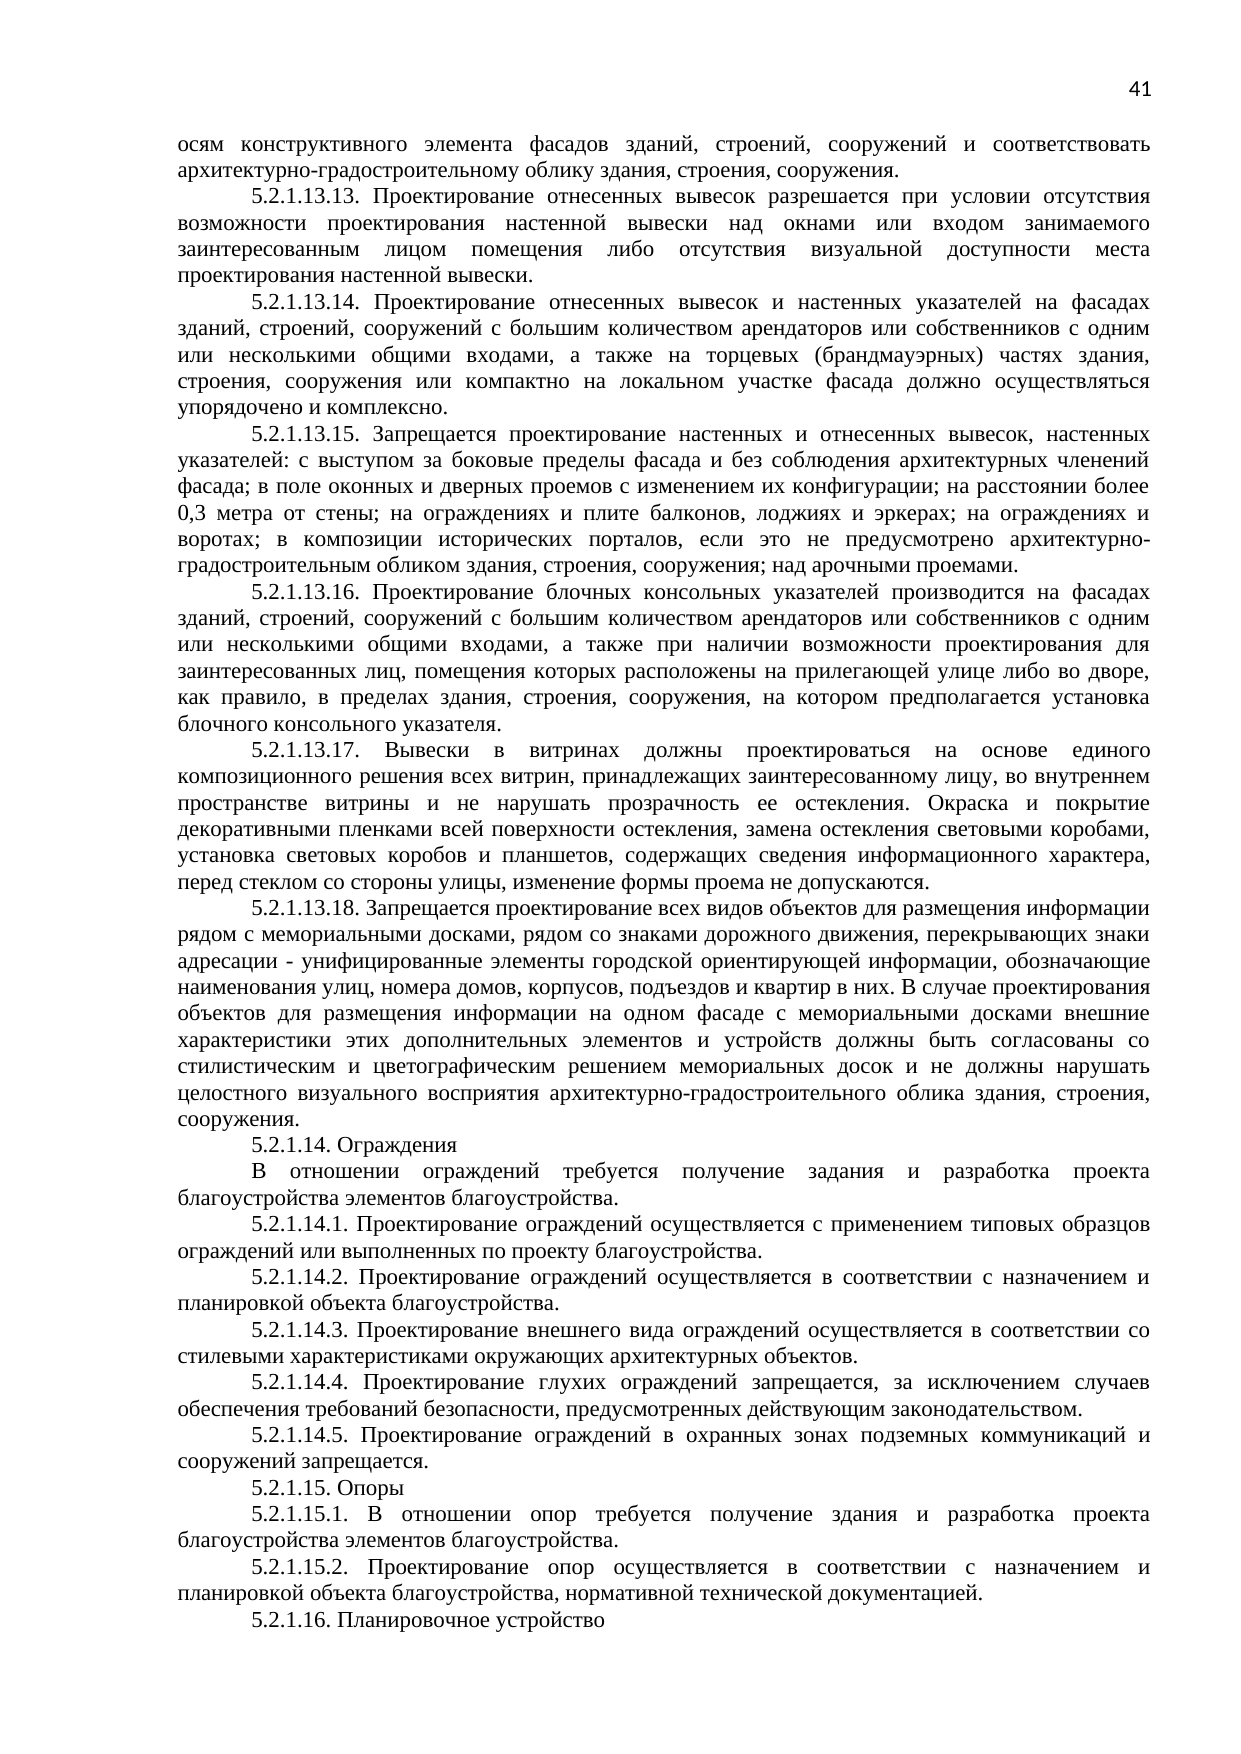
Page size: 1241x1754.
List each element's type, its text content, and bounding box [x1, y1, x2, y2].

text 5.2.1.15.1. В отношении опор требуется получение здания и разработка проекта благоустройства элементов благоустройства. [177, 1500, 1152, 1553]
text 5.2.1.16. Планировочное устройство [177, 1606, 1152, 1632]
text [177, 130, 1152, 182]
text 5.2.1.15.2. Проектирование опор осуществляется в соответствии с назначением и планировкой объекта благоустройства, нормативной технической документацией. [177, 1553, 1152, 1606]
text 5.2.1.13.18. Запрещается проектирование всех видов объектов для размещения информации рядом с мемориальными досками, рядом со знаками дорожного движения, перекрывающих знаки адресации - унифицированные элементы городской ориентирующей информации, обозначающие наименования улиц, номера домов, корпусов, подъездов и квартир в них. В случае проектирования объектов для размещения информации на одном фасаде с мемориальными досками внешние характеристики этих дополнительных элементов и устройств должны быть согласованы со стилистическим и цветографическим решением мемориальных досок и не должны нарушать целостного визуального восприятия архитектурно-градостроительного облика здания, строения, сооружения. [177, 894, 1152, 1131]
text 5.2.1.14.5. Проектирование ограждений в охранных зонах подземных коммуникаций и сооружений запрещается. [177, 1421, 1152, 1474]
text 5.2.1.13.16. Проектирование блочных консольных указателей производится на фасадах зданий, строений, сооружений с большим количеством арендаторов или собственников с одним или несколькими общими входами, а также при наличии возможности проектирования для заинтересованных лиц, помещения которых расположены на прилегающей улице либо во дворе, как правило, в пределах здания, строения, сооружения, на котором предполагается установка блочного консольного указателя. [177, 578, 1152, 736]
text 5.2.1.13.14. Проектирование отнесенных вывесок и настенных указателей на фасадах зданий, строений, сооружений с большим количеством арендаторов или собственников с одним или несколькими общими входами, а также на торцевых (брандмауэрных) частях здания, строения, сооружения или компактно на локальном участке фасада должно осуществляться упорядочено и комплексно. [177, 288, 1152, 420]
text 5.2.1.13.17. Вывески в витринах должны проектироваться на основе единого композиционного решения всех витрин, принадлежащих заинтересованному лицу, во внутреннем пространстве витрины и не нарушать прозрачность ее остекления. Окраска и покрытие декоративными пленками всей поверхности остекления, замена остекления световыми коробами, установка световых коробов и планшетов, содержащих сведения информационного характера, перед стеклом со стороны улицы, изменение формы проема не допускаются. [177, 736, 1152, 894]
text 5.2.1.13.13. Проектирование отнесенных вывесок разрешается при условии отсутствия возможности проектирования настенной вывески над окнами или входом занимаемого заинтересованным лицом помещения либо отсутствия визуальной доступности места проектирования настенной вывески. [177, 182, 1152, 288]
text 5.2.1.14. Ограждения [177, 1131, 1152, 1158]
text 5.2.1.14.3. Проектирование внешнего вида ограждений осуществляется в соответствии со стилевыми характеристиками окружающих архитектурных объектов. [177, 1316, 1152, 1368]
text В отношении ограждений требуется получение задания и разработка проекта благоустройства элементов благоустройства. [177, 1158, 1152, 1210]
text 5.2.1.14.1. Проектирование ограждений осуществляется с применением типовых образцов ограждений или выполненных по проекту благоустройства. [177, 1210, 1152, 1263]
text 5.2.1.14.2. Проектирование ограждений осуществляется в соответствии с назначением и планировкой объекта благоустройства. [177, 1263, 1152, 1316]
text 5.2.1.13.15. Запрещается проектирование настенных и отнесенных вывесок, настенных указателей: с выступом за боковые пределы фасада и без соблюдения архитектурных членений фасада; в поле оконных и дверных проемов с изменением их конфигурации; на расстоянии более 0,3 метра от стены; на ограждениях и плите балконов, лоджиях и эркерах; на ограждениях и воротах; в композиции исторических порталов, если это не предусмотрено архитектурно-градостроительным обликом здания, строения, сооружения; над арочными проемами. [177, 420, 1152, 578]
text 5.2.1.14.4. Проектирование глухих ограждений запрещается, за исключением случаев обеспечения требований безопасности, предусмотренных действующим законодательством. [177, 1368, 1152, 1421]
text 5.2.1.15. Опоры [177, 1474, 1152, 1500]
